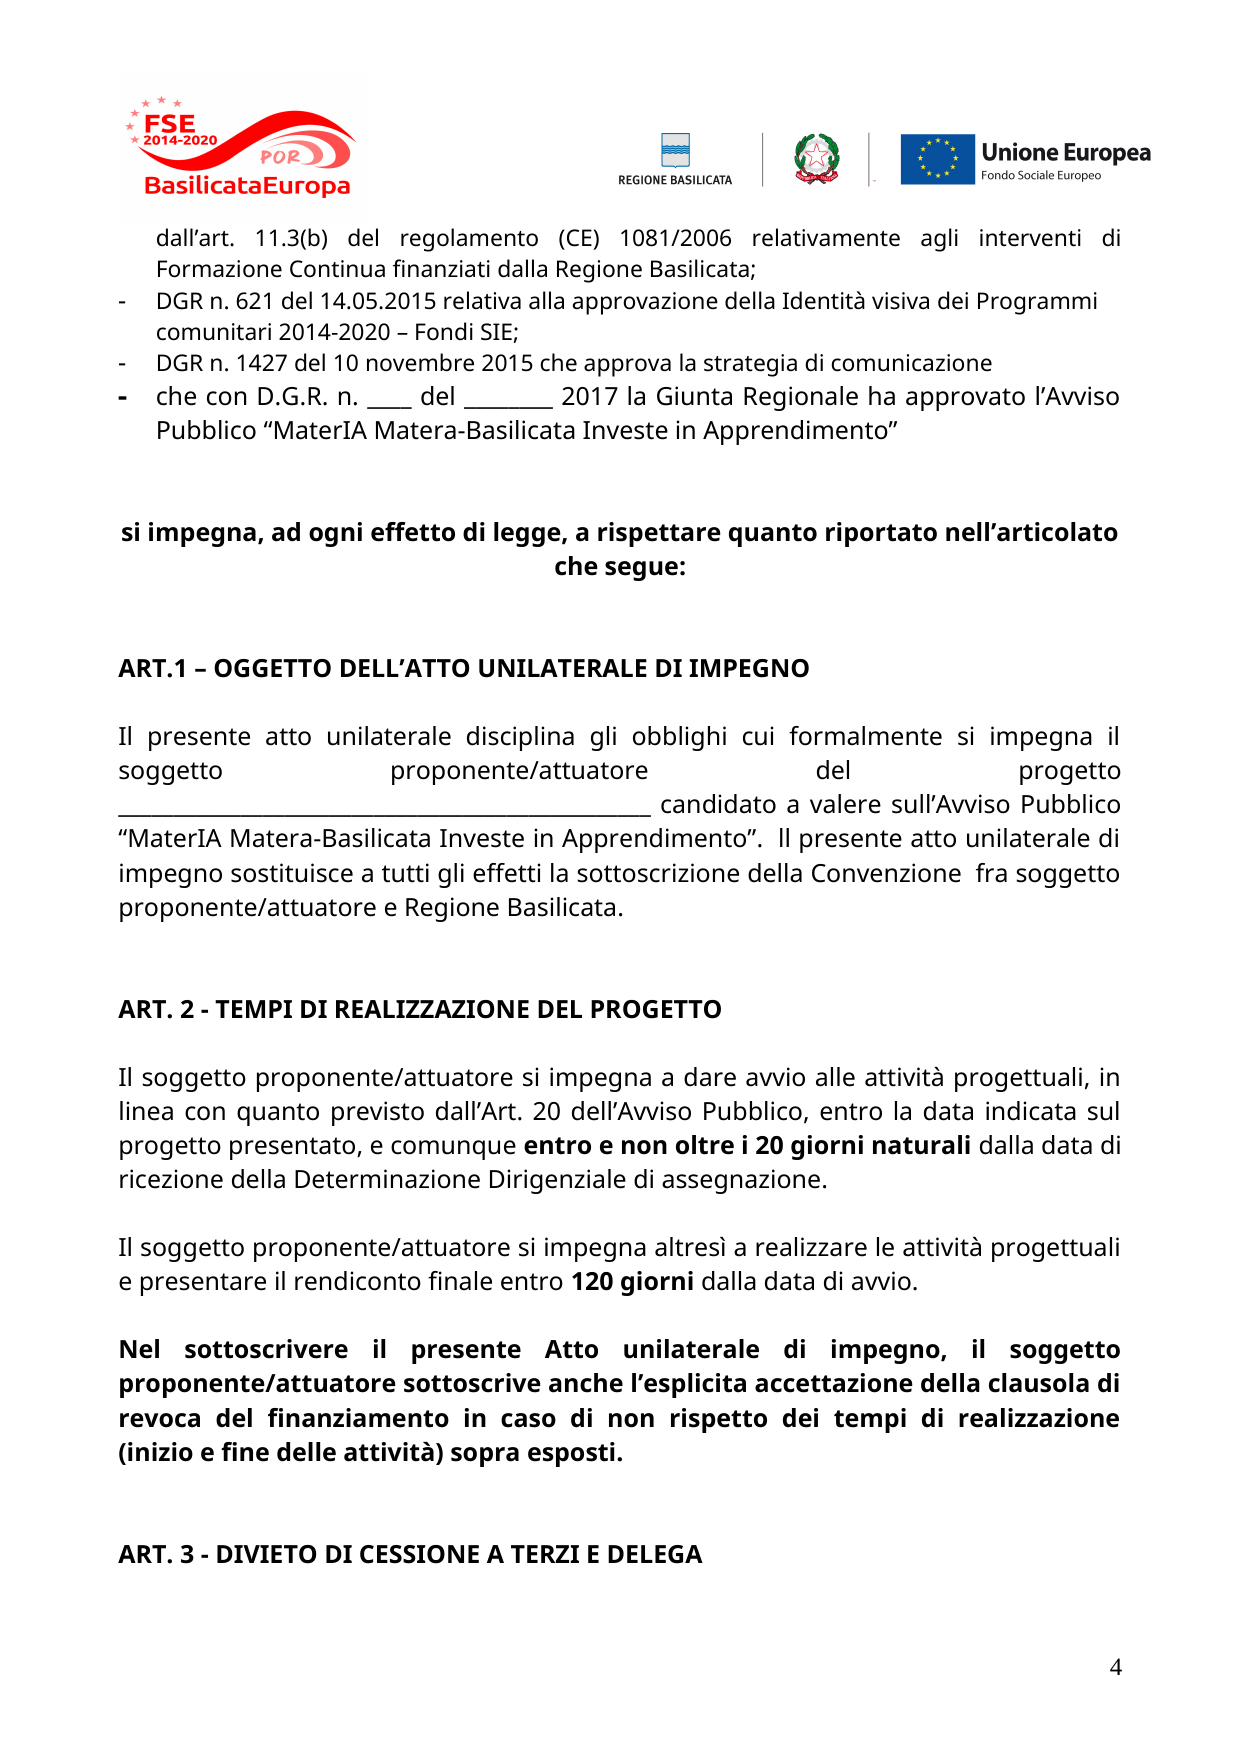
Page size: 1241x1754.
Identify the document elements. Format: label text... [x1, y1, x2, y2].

text ART. 2 - TEMPI DI REALIZZAZIONE DEL PROGETTO [118, 991, 1122, 1026]
text Il soggetto proponente/attuatore si impegna a dare avvio alle attività progettuali, in linea con quanto previsto dall’Art. 20 dell’Avviso Pubblico, entro la data indicata sul progetto presentato, e comunque entro e non oltre i 20 giorni naturali dalla data di ricezione della Determinazione Dirigenziale di assegnazione. [118, 1059, 1122, 1196]
list che con D.G.R. n. ____ del ________ 2017 la Giunta Regionale ha approvato l’Avviso Pubblico “MaterIA Matera-Basilicata Investe in Apprendimento” [118, 378, 1122, 446]
list DGR n. 1427 del 10 novembre 2015 che approva la strategia di comunicazione [118, 347, 1122, 378]
text Nel sottoscrivere il presente Atto unilaterale di impegno, il soggetto proponente/attuatore sottoscrive anche l’esplicita accettazione della clausola di revoca del finanziamento in caso di non rispetto dei tempi di realizzazione (inizio e fine delle attività) sopra esposti. [118, 1332, 1122, 1468]
text si impegna, ad ogni effetto di legge, a rispettare quanto riportato nell’articolato che segue: [118, 514, 1122, 583]
text ART. 3 - DIVIETO DI CESSIONE A TERZI E DELEGA [118, 1536, 1122, 1571]
text Il soggetto proponente/attuatore si impegna altresì a realizzare le attività progettuali e presentare il rendiconto finale entro 120 giorni dalla data di avvio. [118, 1230, 1122, 1298]
list DGR n. 621 del 14.05.2015 relativa alla approvazione della Identità visiva dei Programmi comunitari 2014-2020 – Fondi SIE; [118, 284, 1122, 347]
picture [615, 128, 1151, 188]
picture [118, 73, 368, 222]
text ART.1 – OGGETTO DELL’ATTO UNILATERALE DI IMPEGNO [118, 651, 1122, 685]
text Il presente atto unilaterale disciplina gli obblighi cui formalmente si impegna il soggetto proponente/attuatore del progetto ________________________________________________ candidato a valere sull’Avviso Pubblico “MaterIA Matera-Basilicata Investe in Apprendimento”. ll presente atto unilaterale di impegno sostituisce a tutti gli effetti la sottoscrizione della Convenzione fra soggetto proponente/attuatore e Regione Basilicata. [118, 719, 1122, 923]
